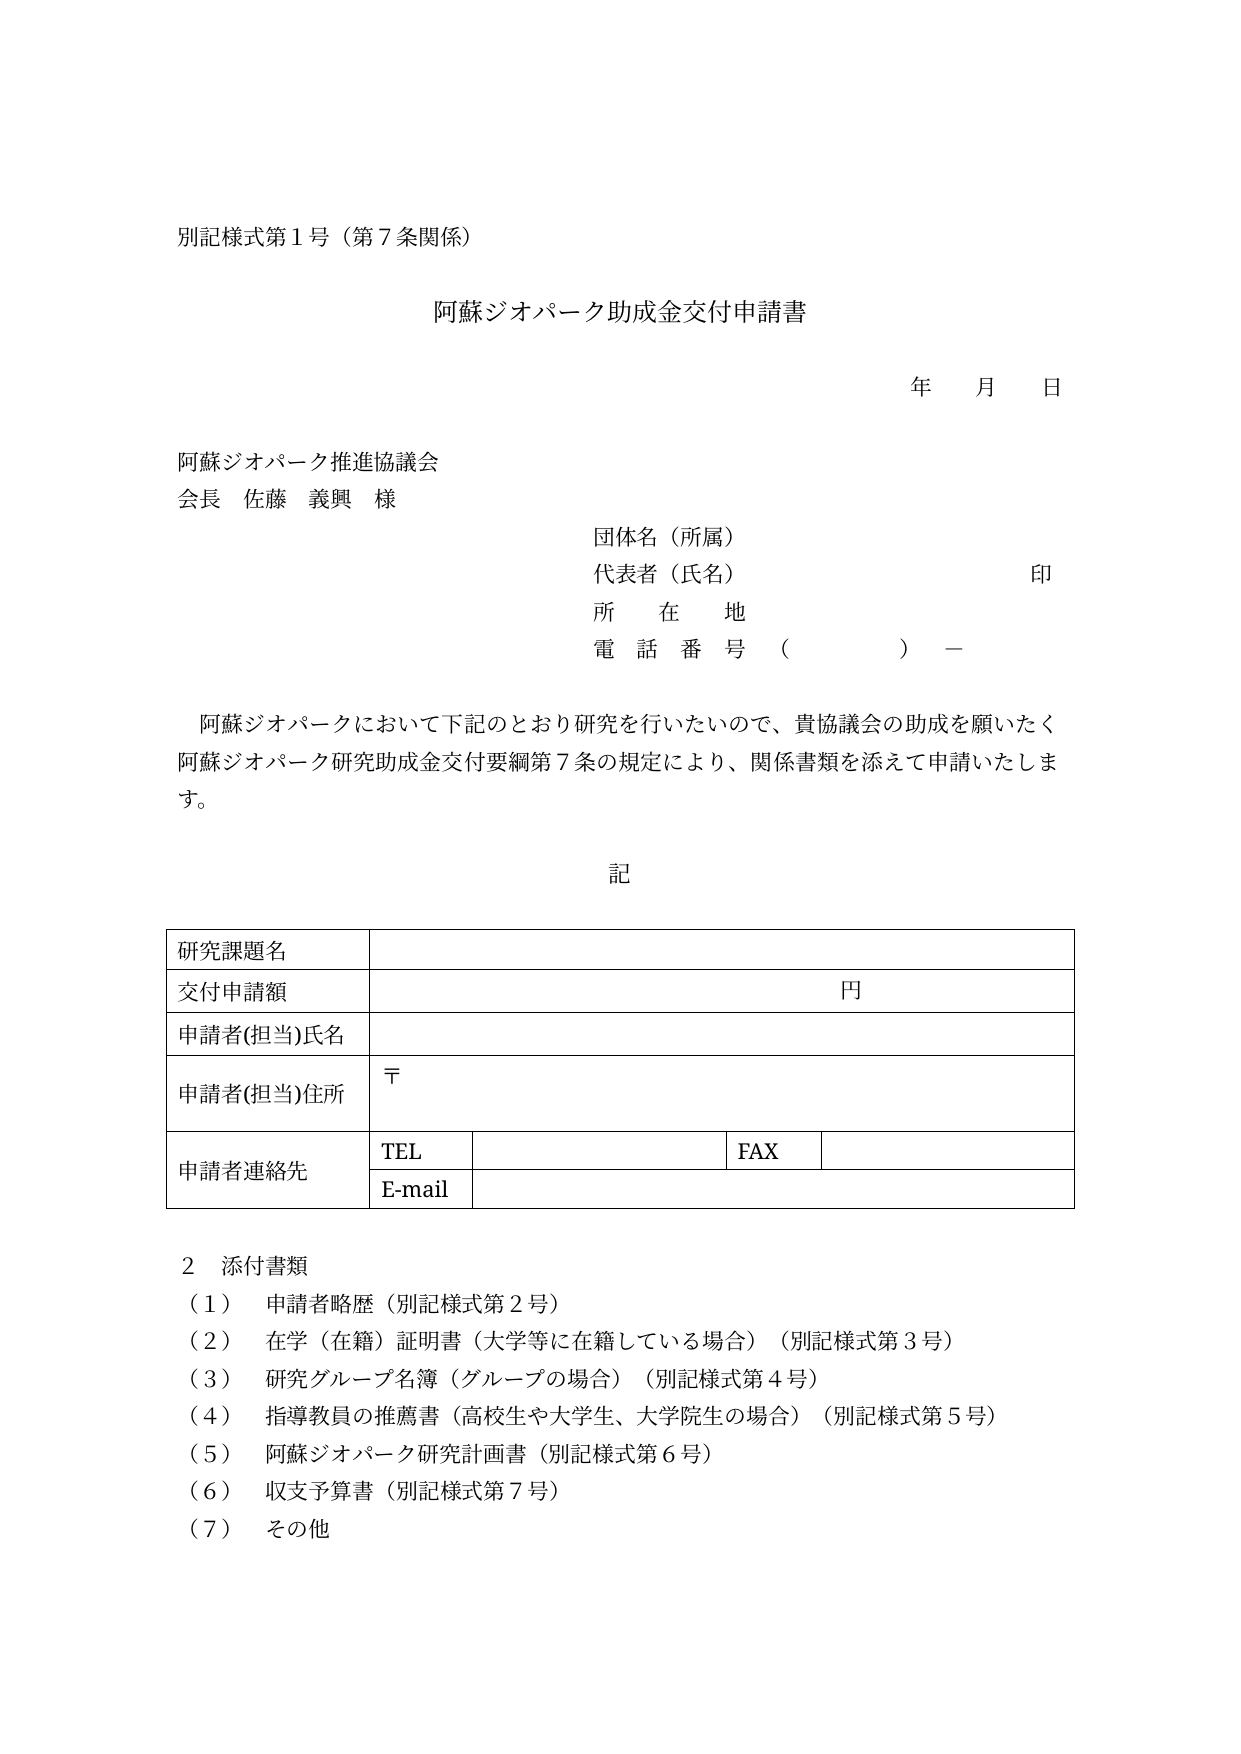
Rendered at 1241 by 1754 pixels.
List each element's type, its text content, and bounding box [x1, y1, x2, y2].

table_cell TEL [370, 1132, 472, 1169]
text （３） 研究グループ名簿（グループの場合）（別記様式第４号） [177, 1359, 1063, 1396]
table_cell 申請者(担当)氏名 [167, 1013, 369, 1055]
table_cell 申請者(担当)住所 [167, 1056, 369, 1131]
table_cell 円 [370, 970, 1074, 1012]
table_header [370, 930, 1074, 969]
table_cell [473, 1170, 1074, 1208]
text ２ 添付書類 [177, 1246, 1063, 1284]
table_cell [822, 1132, 1074, 1169]
text 所 在 地 [177, 592, 1063, 629]
table_cell [370, 1013, 1074, 1055]
text （２） 在学（在籍）証明書（大学等に在籍している場合）（別記様式第３号） [177, 1321, 1063, 1359]
text （５） 阿蘇ジオパーク研究計画書（別記様式第６号） [177, 1434, 1063, 1471]
text 団体名（所属） [177, 517, 1063, 554]
text （６） 収支予算書（別記様式第７号） [177, 1471, 1063, 1509]
table_cell E-mail [370, 1170, 472, 1208]
text 電 話 番 号 （ ） － [177, 629, 1063, 667]
table_cell FAX [727, 1132, 821, 1169]
text （１） 申請者略歴（別記様式第２号） [177, 1284, 1063, 1321]
text 会長 佐藤 義興 様 [177, 479, 1063, 517]
table_cell 交付申請額 [167, 970, 369, 1012]
table_cell 〒 [370, 1056, 1074, 1131]
table_cell [473, 1132, 726, 1169]
text 阿蘇ジオパークにおいて下記のとおり研究を行いたいので、貴協議会の助成を願いたく阿蘇ジオパーク研究助成金交付要綱第７条の規定により、関係書類を添えて申請いたします。 [177, 704, 1063, 817]
text 阿蘇ジオパーク推進協議会 [177, 442, 1063, 479]
table_header 研究課題名 [167, 930, 369, 969]
text 阿蘇ジオパーク助成金交付申請書 [177, 292, 1063, 329]
text 別記様式第１号（第７条関係） [177, 217, 1063, 254]
text 代表者（氏名） 印 [177, 554, 1063, 592]
text （７） その他 [177, 1509, 1063, 1546]
table_cell 申請者連絡先 [167, 1132, 369, 1208]
text （４） 指導教員の推薦書（高校生や大学生、大学院生の場合）（別記様式第５号） [177, 1396, 1063, 1434]
text 年 月 日 [177, 367, 1063, 404]
subtitle 記 [177, 854, 1063, 892]
